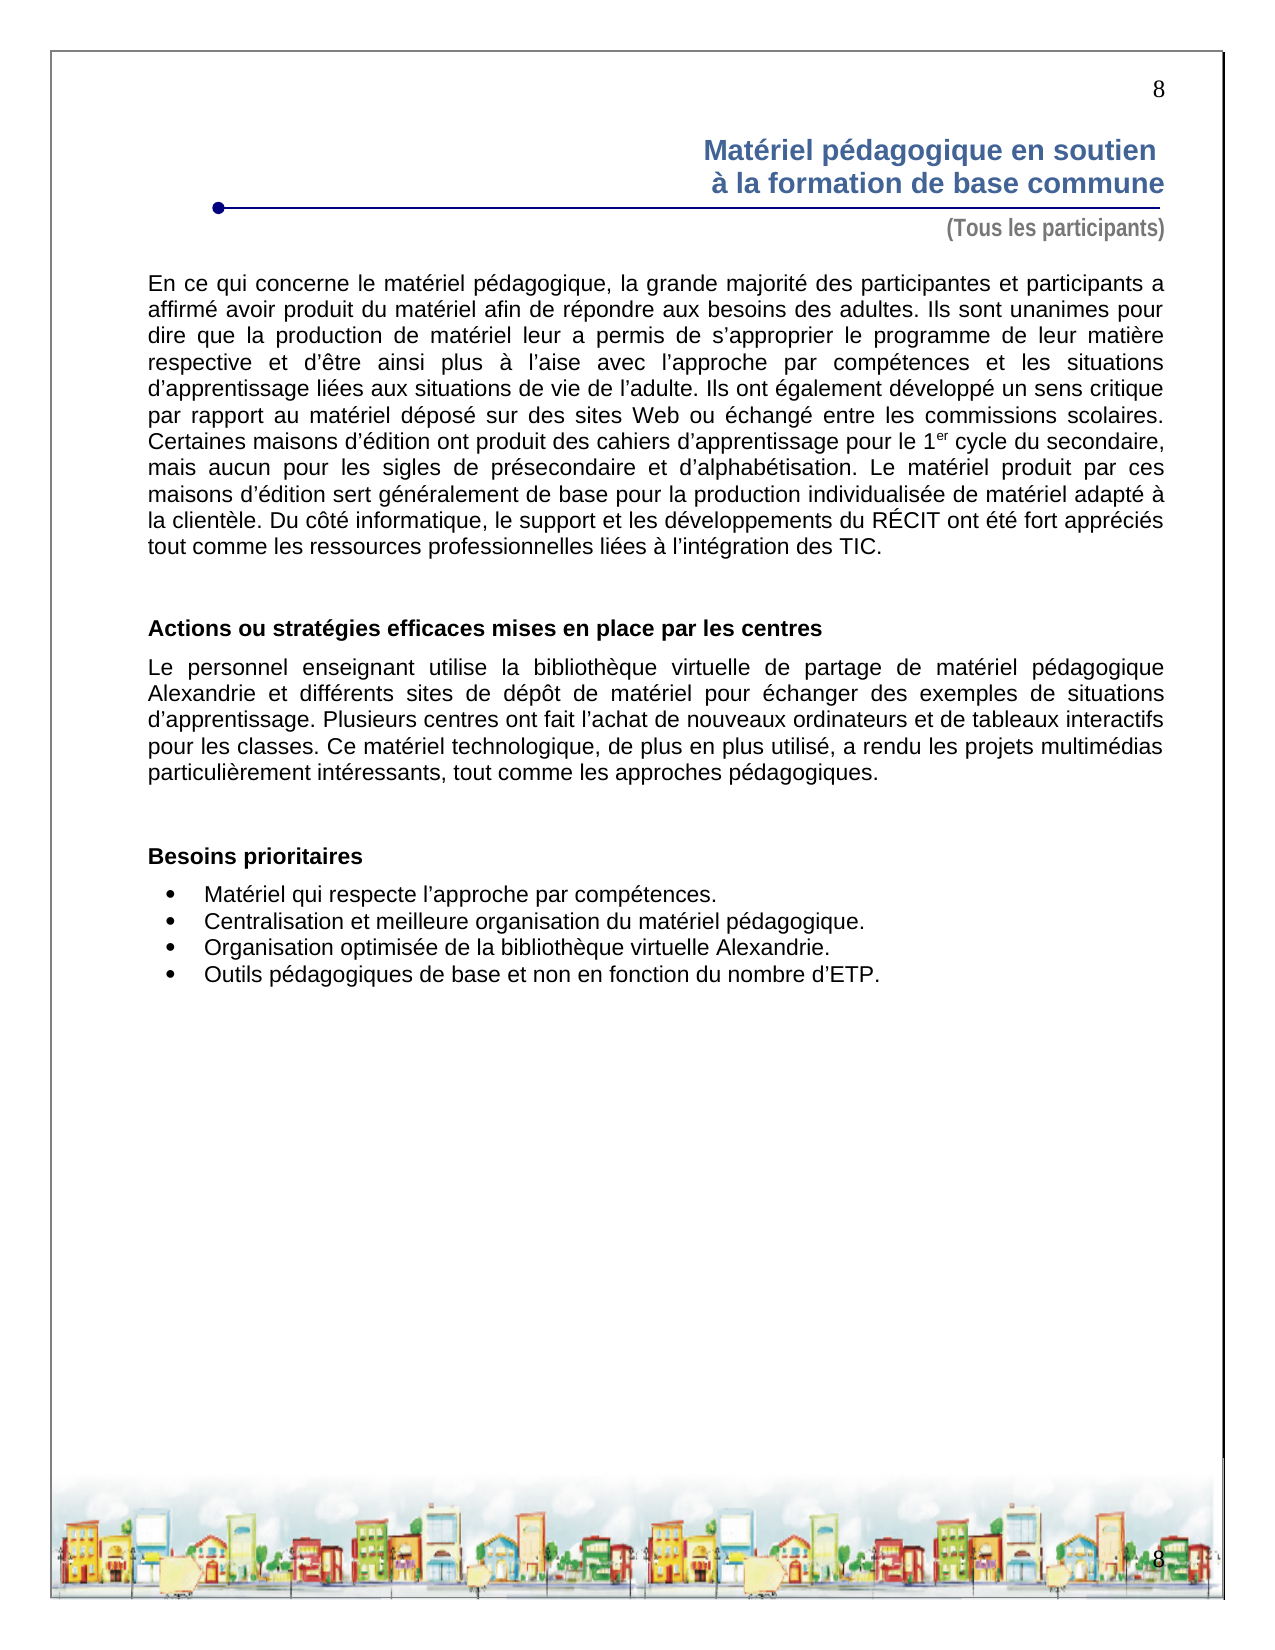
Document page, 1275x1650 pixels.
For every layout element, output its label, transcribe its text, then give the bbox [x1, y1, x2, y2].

picture [48, 1458, 1224, 1632]
text Le personnel enseignant utilise la bibliothèque virtuelle de partage de matériel pédagogique Alexandrie et différents sites de dépôt de matériel pour échanger des exemples de situations d’apprentissage. Plusieurs centres ont fait l’achat de nouveaux ordinateurs et de tableaux interactifs pour les classes. Ce matériel technologique, de plus en plus utilisé, a rendu les projets multimédias particulièrement intéressants, tout comme les approches pédagogiques. [148, 653, 1165, 785]
text (Tous les participants) [148, 212, 1165, 241]
list Outils pédagogiques de base et non en fonction du nombre d’ETP. [166, 961, 1165, 987]
list Matériel qui respecte l’approche par compétences. [166, 881, 1165, 908]
text En ce qui concerne le matériel pédagogique, la grande majorité des participantes et participants a affirmé avoir produit du matériel afin de répondre aux besoins des adultes. Ils sont unanimes pour dire que la production de matériel leur a permis de s’approprier le programme de leur matière respective et d’être ainsi plus à l’aise avec l’approche par compétences et les situations d’apprentissage liées aux situations de vie de l’adulte. Ils ont également développé un sens critique par rapport au matériel déposé sur des sites Web ou échangé entre les commissions scolaires. Certaines maisons d’édition ont produit des cahiers d’apprentissage pour le 1er cycle du secondaire, mais aucun pour les sigles de présecondaire et d’alphabétisation. Le matériel produit par ces maisons d’édition sert généralement de base pour la production individualisée de matériel adapté à côté informatique, le support et les développements du RÉCIT ont été fort appréciés tout comme les ressources professionnelles liées à l’intégration des TIC. [148, 270, 1165, 560]
text Matériel pédagogique en soutien à la formation de base commune [148, 133, 1165, 200]
list Centralisation et meilleure organisation du matériel pédagogique. [166, 908, 1165, 934]
picture [52, 1458, 1222, 1597]
list Organisation optimisée de la bibliothèque virtuelle Alexandrie. [166, 934, 1165, 961]
text Actions ou stratégies efficaces mises en place par les centres [148, 615, 1165, 641]
text Besoins prioritaires [148, 843, 1165, 869]
